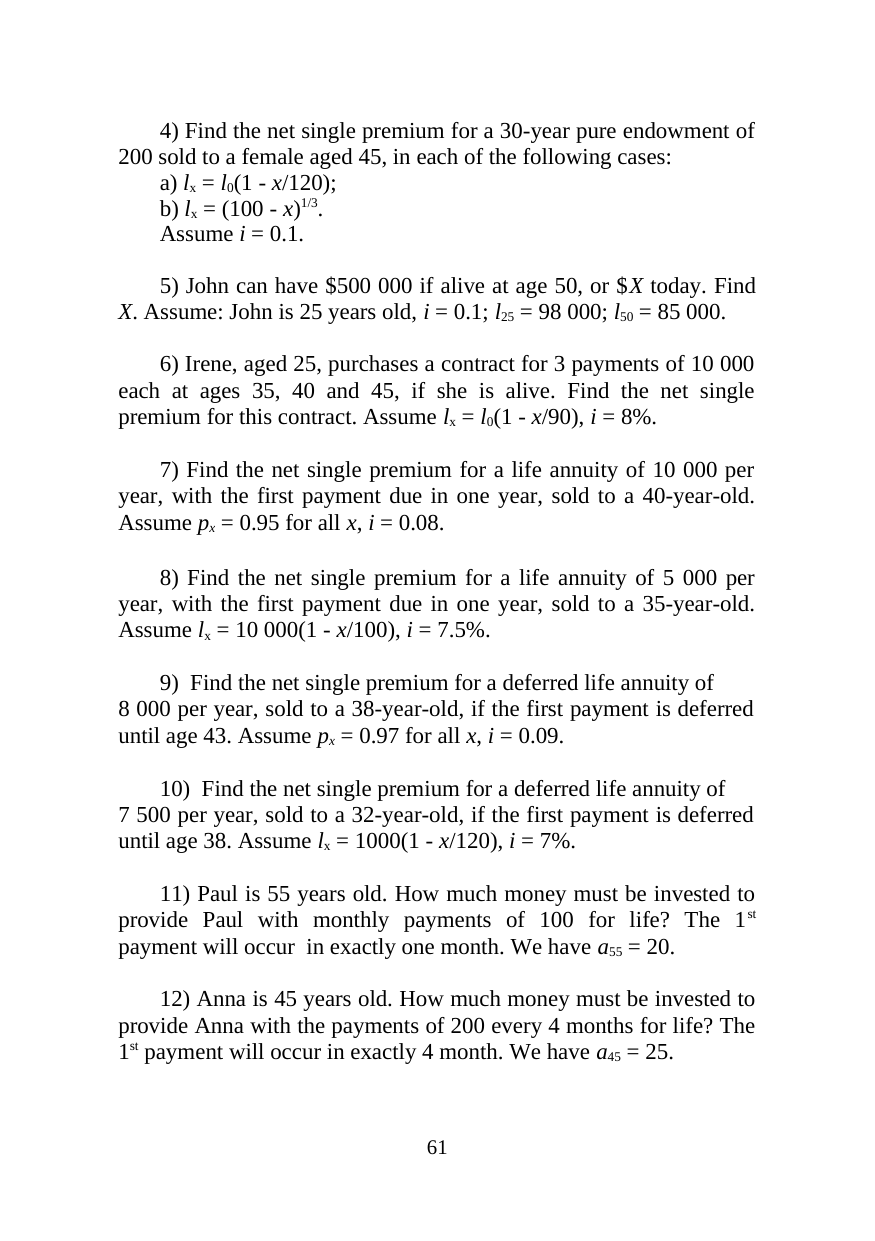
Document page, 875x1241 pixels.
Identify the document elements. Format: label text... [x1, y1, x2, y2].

text 8 000 per year, sold to a 38-year-old, if the first payment is deferred until age 43. Assume px = 0.97 for all x, i = 0.09. [118, 696, 756, 748]
text b) lx = (100 - x)1/3. [118, 195, 756, 221]
text 9) Find the net single premium for a deferred life annuity of [118, 669, 756, 696]
text 5) John can have $500 000 if alive at age 50, or $X today. Find X. Assume: John is 25 years old, i = 0.1; l25 = 98 000; l50 = 85 000. [118, 273, 756, 324]
text 12) Anna is 45 years old. How much money must be invested to provide Anna with the payments of 200 every 4 months for life? The 1st payment will occur in exactly 4 month. We have a45 = 25. [118, 985, 756, 1064]
text 7) Find the net single premium for a life annuity of 10 000 per year, with the first payment due in one year, sold to a 40-year-old. Assume px = 0.95 for all x, i = 0.08. [118, 456, 756, 535]
text 7 500 per year, sold to a 32-year-old, if the first payment is deferred until age 38. Assume lx = 1000(1 - x/120), i = 7%. [118, 801, 756, 854]
text 6) Irene, aged 25, purchases a contract for 3 payments of 10 000 each at ages 35, 40 and 45, if she is alive. Find the net single premium for this contract. Assume lx = l0(1 - x/90), i = 8%. [118, 351, 756, 429]
text 10) Find the net single premium for a deferred life annuity of [118, 774, 756, 801]
text Assume i = 0.1. [118, 221, 756, 247]
text a) lx = l0(1 - x/120); [118, 170, 756, 195]
text 4) Find the net single premium for a 30-year pure endowment of 200 sold to a female aged 45, in each of the following cases: [118, 118, 756, 170]
text 8) Find the net single premium for a life annuity of 5 000 per year, with the first payment due in one year, sold to a 35-year-old. Assume lx = 10 000(1 - x/100), i = 7.5%. [118, 564, 756, 643]
text 11) Paul is 55 years old. How much money must be invested to provide Paul with monthly payments of 100 for life? The 1st payment will occur in exactly one month. We have a55 = 20. [118, 880, 756, 959]
